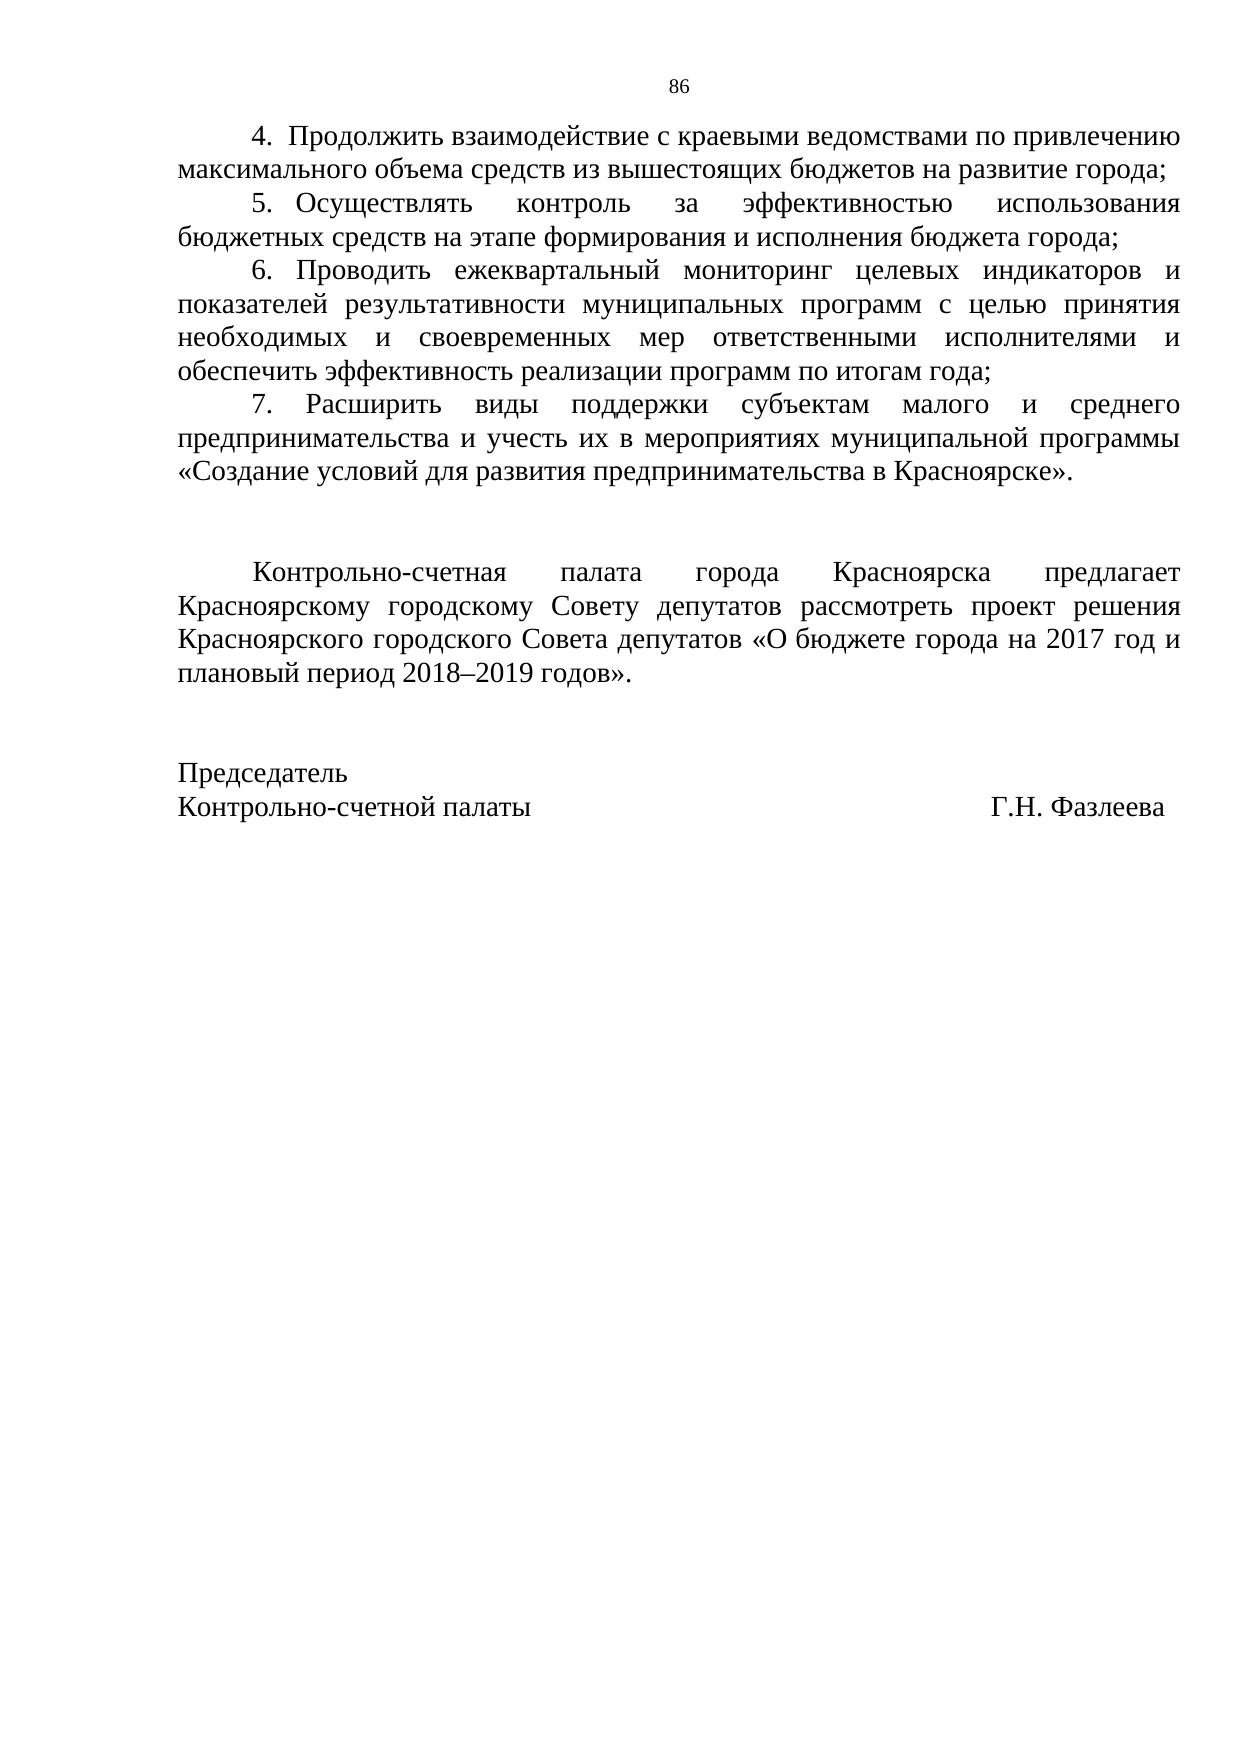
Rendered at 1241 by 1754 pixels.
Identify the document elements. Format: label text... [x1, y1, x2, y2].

text 7. Расширить виды поддержки субъектам малого и среднего предпринимательства и учесть их в мероприятиях муниципальной программы «Создание условий для развития предпринимательства в Красноярске». [177, 386, 1181, 487]
list Осуществлять контроль за эффективностью использования бюджетных средств на этапе формирования и исполнения бюджета города; [177, 185, 1181, 252]
text 4. Продолжить взаимодействие с краевыми ведомствами по привлечению максимального объема средств из вышестоящих бюджетов на развитие города; [177, 118, 1181, 185]
text Контрольно-счетной палаты Г.Н. Фазлеева [177, 789, 1181, 822]
text Председатель [177, 755, 1181, 789]
text 6. Проводить ежеквартальный мониторинг целевых индикаторов и показателей результативности муниципальных программ с целью принятия необходимых и своевременных мер ответственными исполнителями и обеспечить эффективность реализации программ по итогам года; [177, 252, 1181, 386]
text Контрольно-счетная палата города Красноярска предлагает Красноярскому городскому Совету депутатов рассмотреть проект решения Красноярского городского Совета депутатов «О бюджете города на 2017 год и плановый период 2018–2019 годов». [177, 554, 1181, 688]
